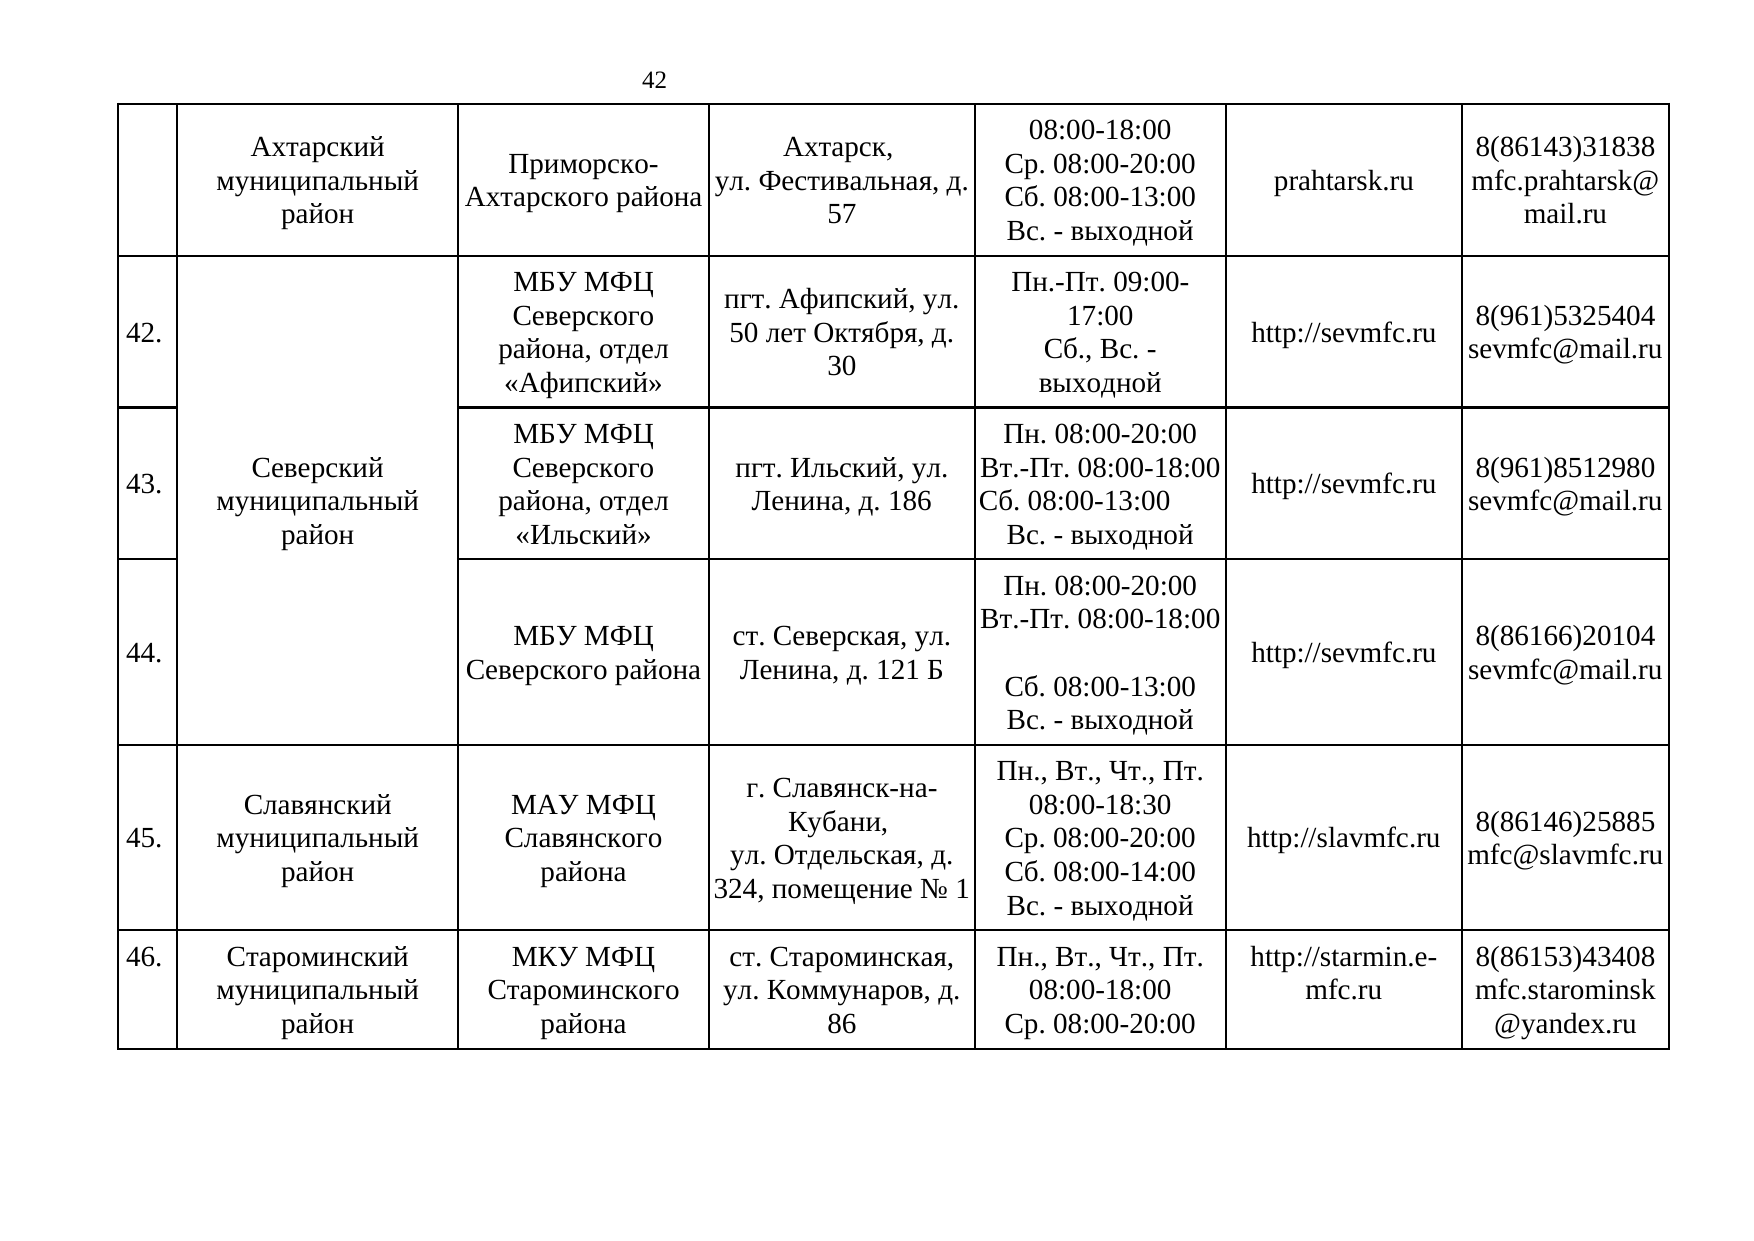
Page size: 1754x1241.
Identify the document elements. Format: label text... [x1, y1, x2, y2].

table_cell МБУ МФЦ Северского района [459, 560, 708, 744]
table_cell Пн. 08:00-20:00 Вт.-Пт. 08:00-18:00 Сб. 08:00-13:00 Вс. - выходной [976, 409, 1225, 558]
table_cell 8(961)8512980 sevmfc@mail.ru [1463, 409, 1668, 558]
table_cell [1227, 105, 1461, 254]
table_cell МБУ МФЦ Северского района, отдел «Афипский» [459, 257, 708, 406]
table_cell [119, 746, 176, 929]
table_cell пгт. Афипский, ул. 50 лет Октября, д. 30 [710, 257, 974, 406]
table_cell 8(86146)25885 mfc@slavmfc.ru [1463, 746, 1668, 929]
table_cell Пн. 08:00-20:00 Вт.-Пт. 08:00-18:00 Сб. 08:00-13:00 Вс. - выходной [976, 560, 1225, 744]
table_cell Северский муниципальный район [178, 257, 457, 744]
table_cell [459, 931, 708, 1047]
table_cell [1227, 931, 1461, 1047]
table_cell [1463, 105, 1668, 254]
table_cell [710, 931, 974, 1047]
table_cell http://sevmfc.ru [1227, 560, 1461, 744]
table_cell МБУ МФЦ Северского района, отдел «Ильский» [459, 409, 708, 558]
table_cell МАУ МФЦ Славянского района [459, 746, 708, 929]
table_cell 8(961)5325404 sevmfc@mail.ru [1463, 257, 1668, 406]
table_cell [119, 105, 176, 254]
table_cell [1463, 931, 1668, 1047]
table_cell http://slavmfc.ru [1227, 746, 1461, 929]
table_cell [976, 931, 1225, 1047]
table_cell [459, 105, 708, 254]
table_cell [119, 931, 176, 1047]
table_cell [976, 105, 1225, 254]
table_cell пгт. Ильский, ул. Ленина, д. 186 [710, 409, 974, 558]
table_cell [119, 560, 176, 744]
table_cell Пн.-Пт. 09:00-17:00 Сб., Вс. - выходной [976, 257, 1225, 406]
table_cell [178, 105, 457, 254]
table_cell г. Славянск-на-Кубани, ул. Отдельская, д. 324, помещение № 1 [710, 746, 974, 929]
table_cell Славянский муниципальный район [178, 746, 457, 929]
table_cell ст. Северская, ул. Ленина, д. 121 Б [710, 560, 974, 744]
table_cell [119, 257, 176, 406]
table_cell Пн., Вт., Чт., Пт. 08:00-18:30 Ср. 08:00-20:00 Сб. 08:00-14:00 Вс. - выходной [976, 746, 1225, 929]
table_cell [710, 105, 974, 254]
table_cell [178, 931, 457, 1047]
table_cell 8(86166)20104 sevmfc@mail.ru [1463, 560, 1668, 744]
table_cell http://sevmfc.ru [1227, 409, 1461, 558]
table_cell [119, 409, 176, 558]
table_cell http://sevmfc.ru [1227, 257, 1461, 406]
